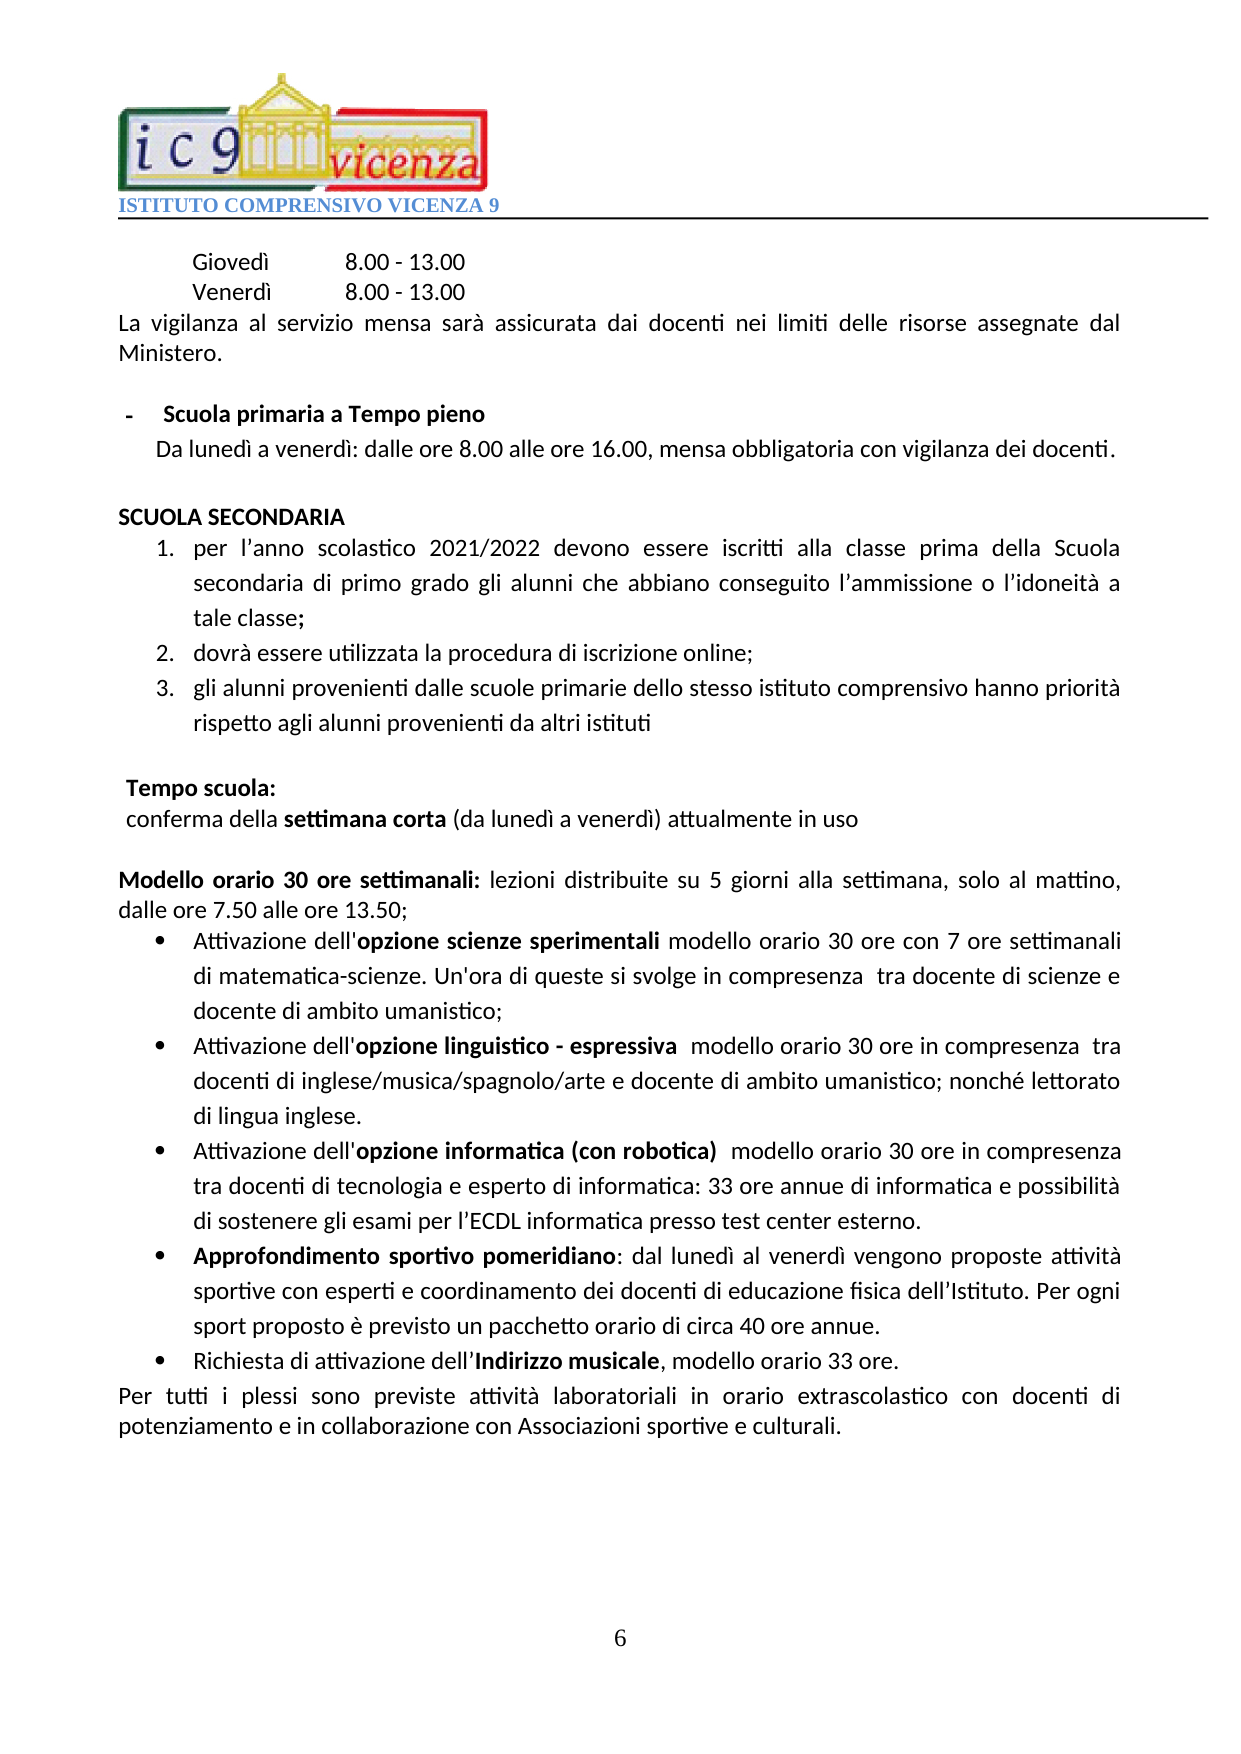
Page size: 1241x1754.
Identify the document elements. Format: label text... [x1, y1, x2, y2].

text Tempo scuola: [126, 772, 1122, 803]
list Attivazione dell'opzione informatica (con robotica) modello orario 30 ore in compresenza tra docenti di tecnologia e esperto di informatica: 33 ore annue di informatica e possibilità di sostenere gli esami per l’ECDL informatica presso test center esterno. [156, 1135, 1122, 1235]
list gli alunni provenienti dalle scuole primarie dello stesso istituto comprensivo hanno priorità rispetto agli alunni provenienti da altri istituti [156, 672, 1122, 737]
text Giovedì 8.00 - 13.00 [118, 246, 1122, 277]
list Attivazione dell'opzione linguistico - espressiva modello orario 30 ore in compresenza tra docenti di inglese/musica/spagnolo/arte e docente di ambito umanistico; nonché lettorato di lingua inglese. [156, 1030, 1122, 1130]
picture [118, 73, 489, 194]
list Attivazione dell'opzione scienze sperimentali modello orario 30 ore con 7 ore settimanali di matematica-scienze. Un'ora di queste si svolge in compresenza tra docente di scienze e docente di ambito umanistico; [156, 925, 1122, 1025]
text Modello orario 30 ore settimanali: lezioni distribuite su 5 giorni alla settimana, solo al mattino, dalle ore 7.50 alle ore 13.50; [118, 864, 1122, 925]
text La vigilanza al servizio mensa sarà assicurata dai docenti nei limiti delle risorse assegnate dal Ministero. [118, 307, 1122, 368]
text Venerdì 8.00 - 13.00 [118, 277, 1122, 307]
subtitle SCUOLA SECONDARIA [118, 501, 1122, 532]
list Approfondimento sportivo pomeridiano: dal lunedì al venerdì vengono proposte attività sportive con esperti e coordinamento dei docenti di educazione fisica dell’Istituto. Per ogni sport proposto è previsto un pacchetto orario di circa 40 ore annue. [156, 1240, 1122, 1340]
text Per tutti i plessi sono previste attività laboratoriali in orario extrascolastico con docenti di potenziamento e in collaborazione con Associazioni sportive e culturali. [118, 1380, 1122, 1441]
text conferma della settimana corta (da lunedì a venerdì) attualmente in uso [126, 803, 1122, 833]
list per l’anno scolastico 2021/2022 devono essere iscritti alla classe prima della Scuola secondaria di primo grado gli alunni che abbiano conseguito l’ammissione o l’idoneità a tale classe; [156, 532, 1122, 632]
list dovrà essere utilizzata la procedura di iscrizione online; [156, 637, 1122, 667]
list Richiesta di attivazione dell’Indirizzo musicale, modello orario 33 ore. [156, 1345, 1122, 1375]
text Da lunedì a venerdì: dalle ore 8.00 alle ore 16.00, mensa obbligatoria con vigilanza dei docenti. [118, 434, 1122, 464]
list Scuola primaria a Tempo pieno [126, 399, 1122, 429]
